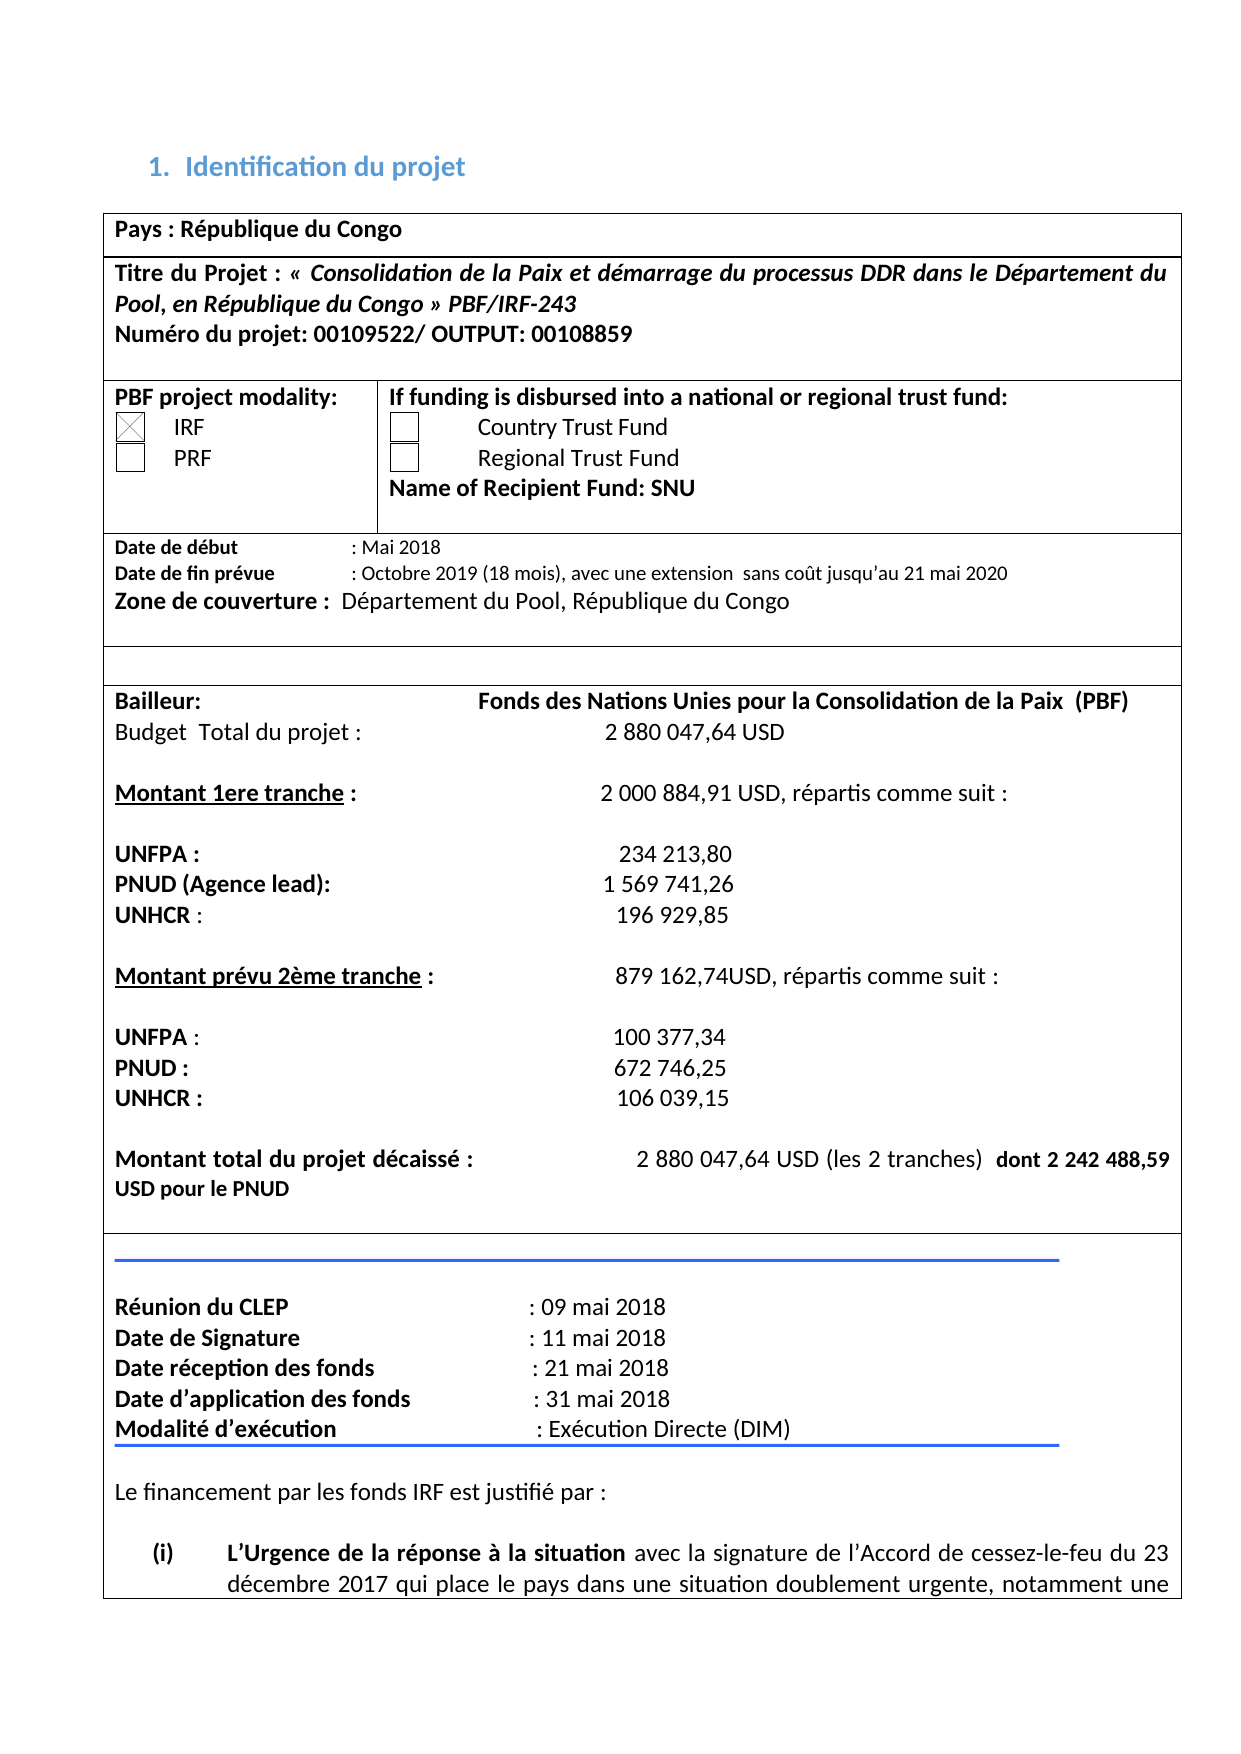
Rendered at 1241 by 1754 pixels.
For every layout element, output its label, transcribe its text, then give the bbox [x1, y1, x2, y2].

table_cell If funding is disbursed into a national or regional trust fund: Country Trust Fund Regional Trust Fund Name of Recipient Fund: SNU [378, 381, 1181, 533]
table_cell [104, 1234, 1181, 1598]
table_cell Bailleur: Fonds des Nations Unies pour la Consolidation de la Paix (PBF) Budget Total du projet : 2 880 047,64 USD Montant 1ere tranche : 2 000 884,91 USD, répartis comme suit : UNFPA : 234 213,80 PNUD (Agence lead): 1 569 741,26 UNHCR : 196 929,85 Montant prévu 2ème tranche : 879 162,74USD, répartis comme suit : UNFPA : 100 377,34 PNUD : 672 746,25 UNHCR : 106 039,15 Montant total du projet décaissé : 2 880 047,64 USD (les 2 tranches) dont 2 242 488,59 USD pour le PNUD [104, 686, 1181, 1232]
table_header Pays : République du Congo [104, 214, 1181, 256]
table_cell Titre du Projet : « Consolidation de la Paix et démarrage du processus DDR dans le Département du Pool, en République du Congo » PBF/IRF-243 Numéro du projet: 00109522/ OUTPUT: 00108859 [104, 258, 1181, 379]
table_cell PBF project modality: IRF PRF [104, 381, 377, 533]
subtitle Identification du projet [148, 148, 1092, 183]
table_cell Date de début : Mai 2018 Date de fin prévue : Octobre 2019 (18 mois), avec une extension sans coût jusqu’au 21 mai 2020 Zone de couverture : Département du Pool, République du Congo [104, 534, 1181, 646]
table_cell [104, 647, 1181, 684]
